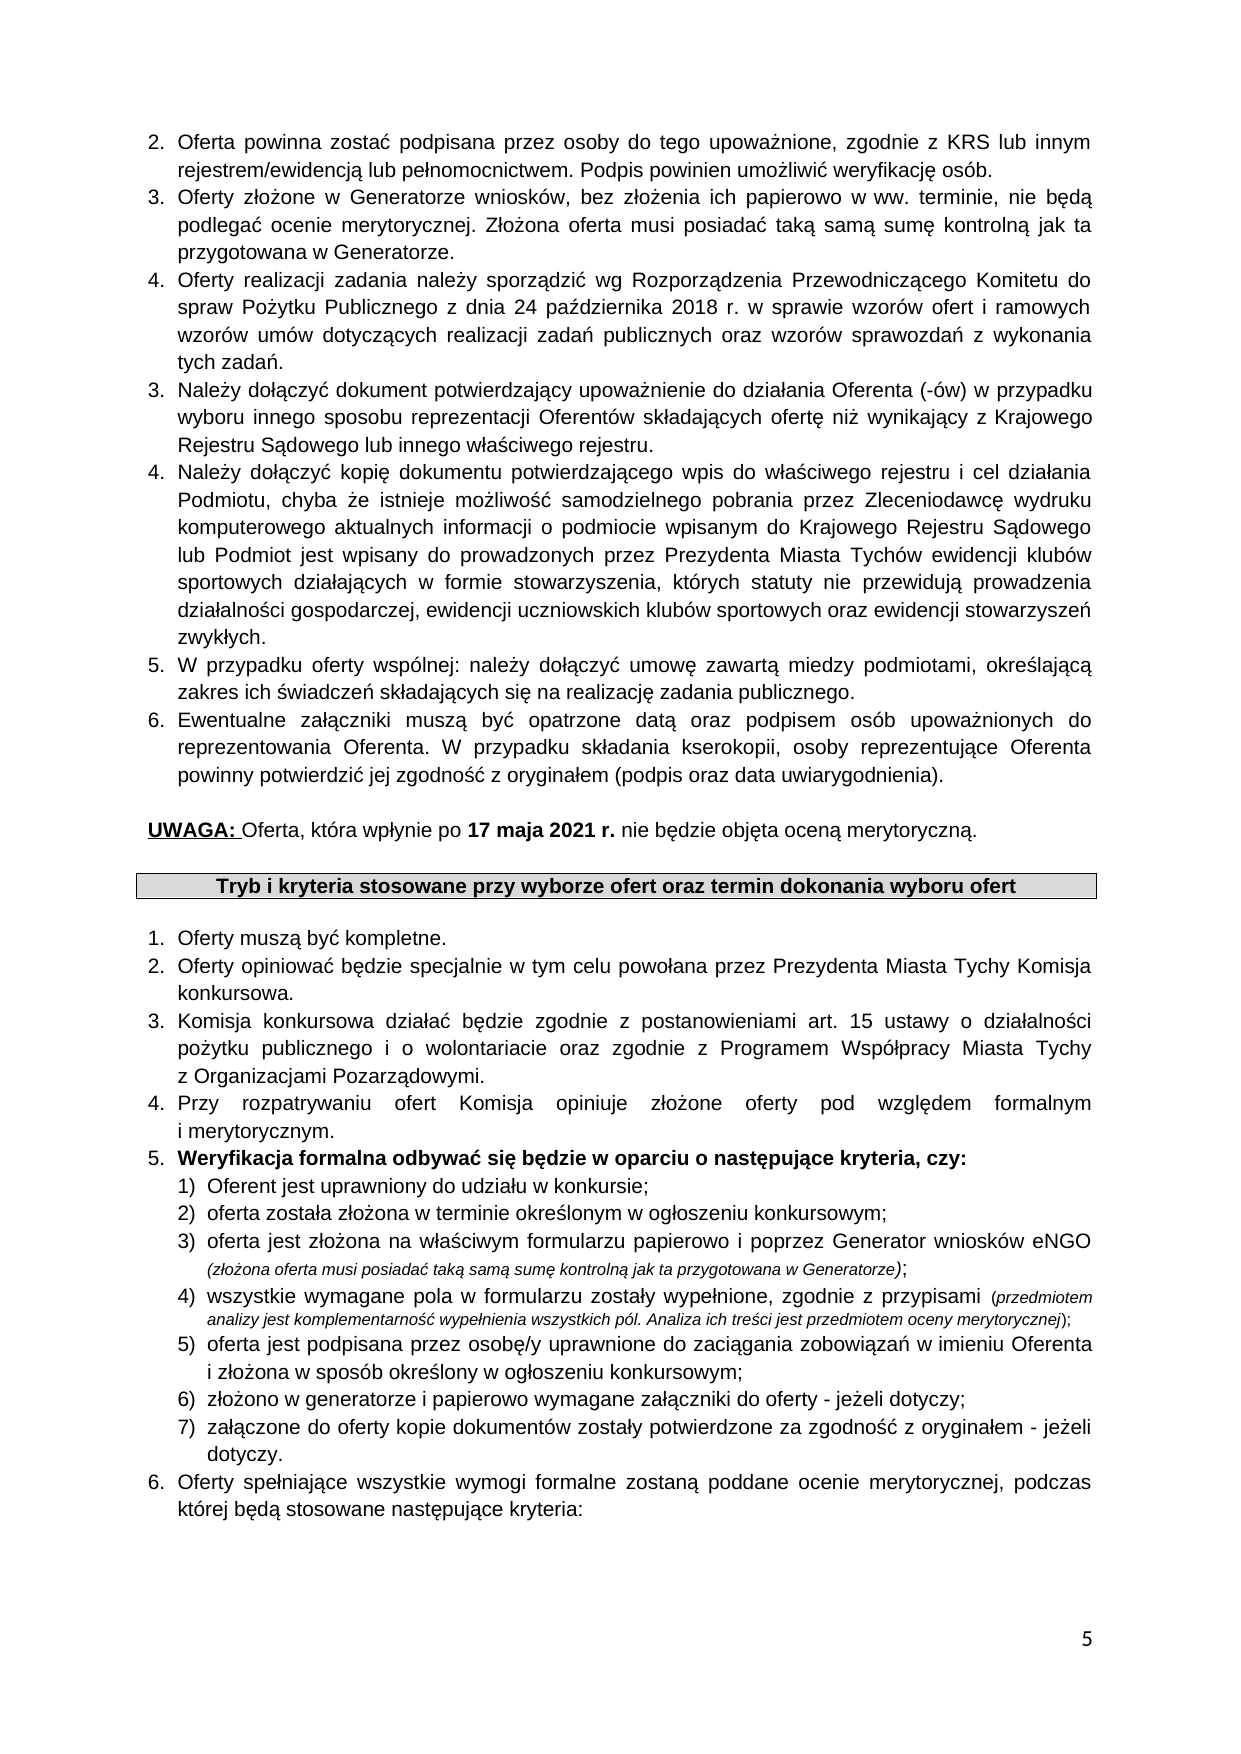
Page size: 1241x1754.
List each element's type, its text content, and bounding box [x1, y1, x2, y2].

text 5. Weryfikacja formalna odbywać się będzie w oparciu o następujące kryteria, czy: [148, 1146, 1092, 1170]
text 3) oferta jest złożona na właściwym formularzu papierowo i poprzez Generator wniosków eNGO (złożona oferta musi posiadać taką samą sumę kontrolną jak ta przygotowana w Generatorze); [177, 1228, 1092, 1280]
text 4. Przy rozpatrywaniu ofert Komisja opiniuje złożone oferty pod względem formalnym i merytorycznym. [148, 1091, 1092, 1142]
text 7) załączone do oferty kopie dokumentów zostały potwierdzone za zgodność z oryginałem - jeżeli dotyczy. [177, 1415, 1092, 1466]
text 2. Oferty opiniować będzie specjalnie w tym celu powołana przez Prezydenta Miasta Tychy Komisja konkursowa. [148, 953, 1092, 1005]
text 5) oferta jest podpisana przez osobę/y uprawnione do zaciągania zobowiązań w imieniu Oferenta i złożona w sposób określony w ogłoszeniu konkursowym; [177, 1332, 1092, 1384]
text 5. W przypadku oferty wspólnej: należy dołączyć umowę zawartą miedzy podmiotami, określającą zakres ich świadczeń składających się na realizację zadania publicznego. [148, 652, 1092, 704]
text 1. Oferty muszą być kompletne. [148, 926, 1092, 950]
list Oferty złożone w Generatorze wniosków, bez złożenia ich papierowo w ww. terminie, nie będą podlegać ocenie merytorycznej. Złożona oferta musi posiadać taką samą sumę kontrolną jak ta przygotowana w Generatorze. [148, 185, 1092, 264]
text 6. Ewentualne załączniki muszą być opatrzone datą oraz podpisem osób upoważnionych do reprezentowania Oferenta. W przypadku składania kserokopii, osoby reprezentujące Oferenta powinny potwierdzić jej zgodność z oryginałem (podpis oraz data uwiarygodnienia). [148, 707, 1092, 786]
list Oferta powinna zostać podpisana przez osoby do tego upoważnione, zgodnie z KRS lub innym rejestrem/ewidencją lub pełnomocnictwem. Podpis powinien umożliwić weryfikację osób. [148, 130, 1092, 181]
text 2) oferta została złożona w terminie określonym w ogłoszeniu konkursowym; [148, 1201, 1092, 1225]
text 6) złożono w generatorze i papierowo wymagane załączniki do oferty - jeżeli dotyczy; [148, 1387, 1092, 1411]
list Oferty realizacji zadania należy sporządzić wg Rozporządzenia Przewodniczącego Komitetu do spraw Pożytku Publicznego z dnia 24 października 2018 r. w sprawie wzorów ofert i ramowych wzorów umów dotyczących realizacji zadań publicznych oraz wzorów sprawozdań z wykonania tych zadań. [148, 267, 1092, 374]
text 6. Oferty spełniające wszystkie wymogi formalne zostaną poddane ocenie merytorycznej, podczas której będą stosowane następujące kryteria: [148, 1470, 1092, 1521]
text UWAGA: Oferta, która wpłynie po 17 maja 2021 r. nie będzie objęta oceną merytoryczną. [148, 817, 1092, 841]
text 3. Komisja konkursowa działać będzie zgodnie z postanowieniami art. 15 ustawy o działalności pożytku publicznego i o wolontariacie oraz zgodnie z Programem Współpracy Miasta Tychy z Organizacjami Pozarządowymi. [148, 1008, 1092, 1087]
text 1) Oferent jest uprawniony do udziału w konkursie; [148, 1173, 1092, 1197]
text 4) wszystkie wymagane pola w formularzu zostały wypełnione, zgodnie z przypisami (przedmiotem analizy jest komplementarność wypełnienia wszystkich pól. Analiza ich treści jest przedmiotem oceny merytorycznej); [177, 1283, 1092, 1329]
text 3. Należy dołączyć dokument potwierdzający upoważnienie do działania Oferenta (-ów) w przypadku wyboru innego sposobu reprezentacji Oferentów składających ofertę niż wynikający z Krajowego Rejestru Sądowego lub innego właściwego rejestru. [148, 377, 1092, 456]
text 4. Należy dołączyć kopię dokumentu potwierdzającego wpis do właściwego rejestru i cel działania Podmiotu, chyba że istnieje możliwość samodzielnego pobrania przez Zleceniodawcę wydruku komputerowego aktualnych informacji o podmiocie wpisanym do Krajowego Rejestru Sądowego lub Podmiot jest wpisany do prowadzonych przez Prezydenta Miasta Tychów ewidencji klubów sportowych działających w formie stowarzyszenia, których statuty nie przewidują prowadzenia działalności gospodarczej, ewidencji uczniowskich klubów sportowych oraz ewidencji stowarzyszeń zwykłych. [148, 460, 1092, 649]
table_header Tryb i kryteria stosowane przy wyborze ofert oraz termin dokonania wyboru ofert [137, 874, 1096, 897]
